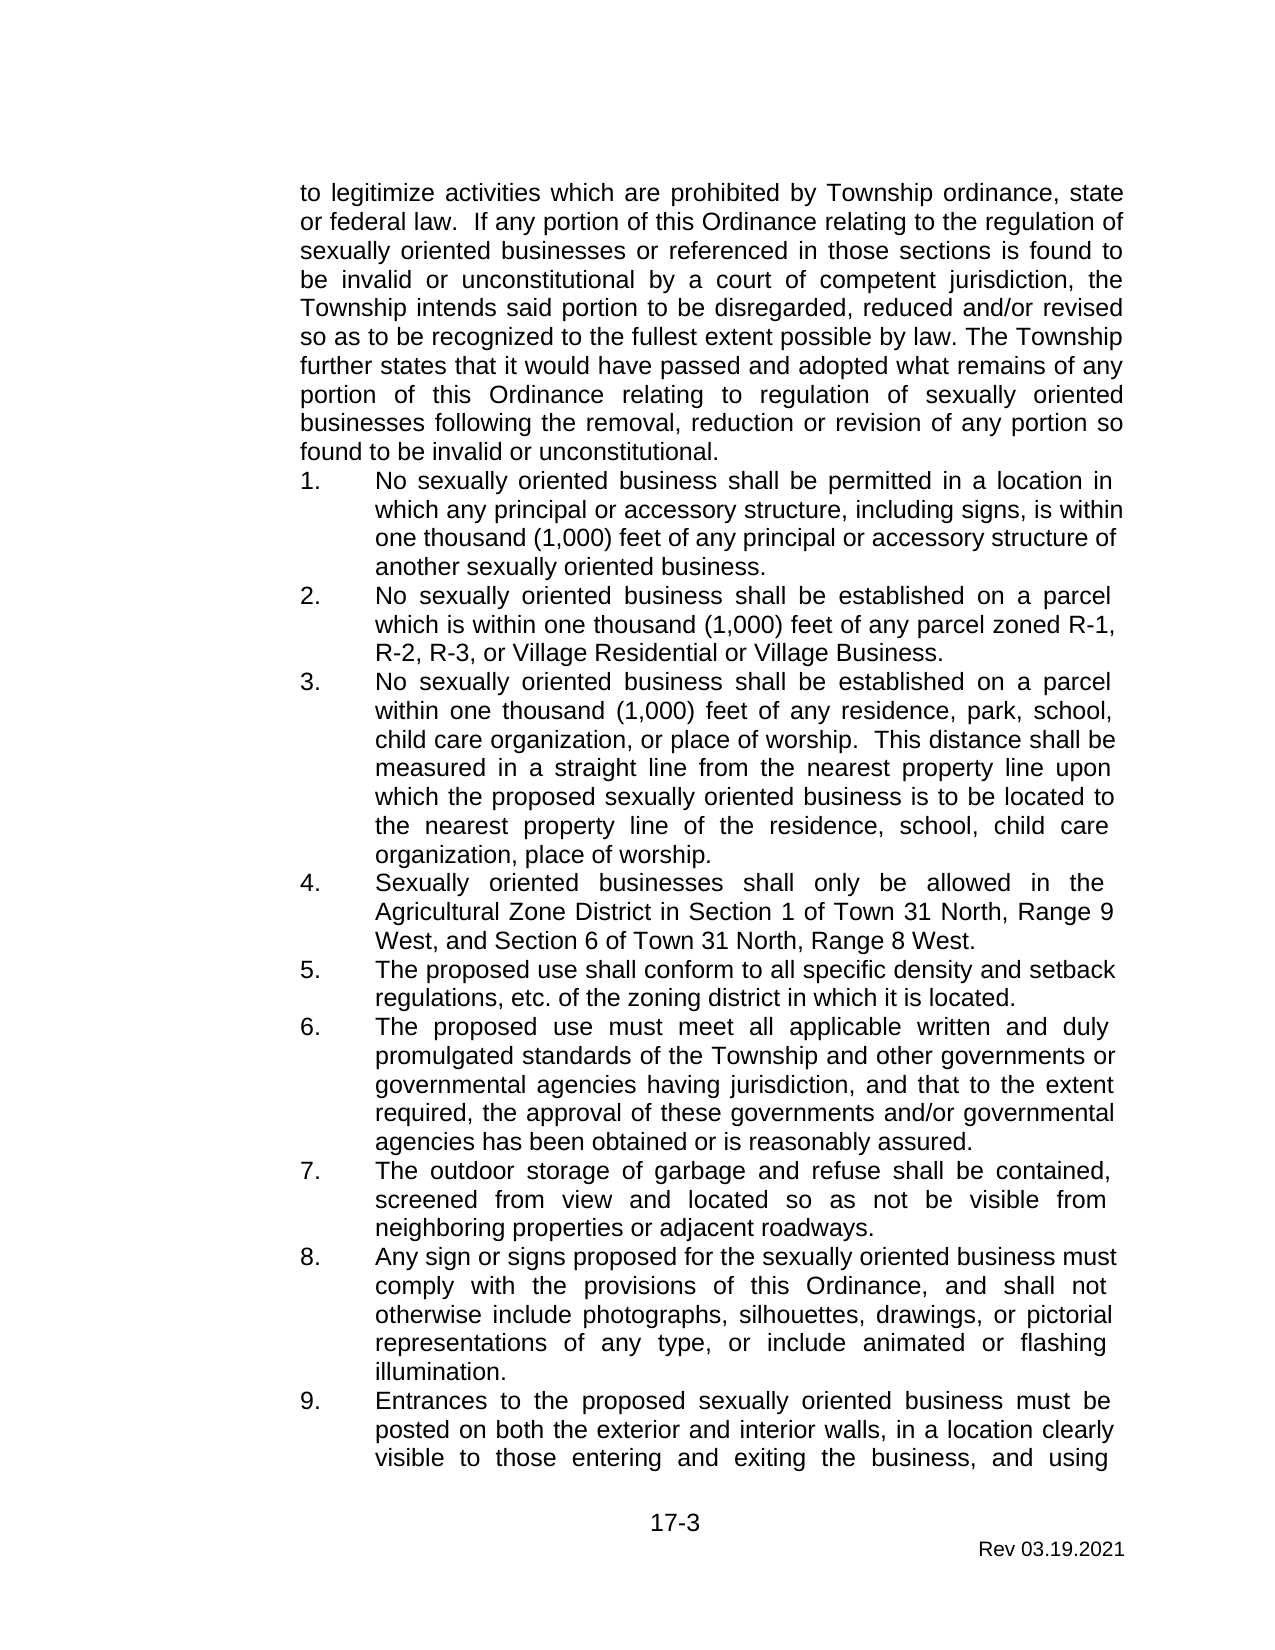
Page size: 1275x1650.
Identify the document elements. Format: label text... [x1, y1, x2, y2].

text 7. The outdoor storage of garbage and refuse shall be contained, screened from view and located so as not be visible from neighboring properties or adjacent roadways. [225, 1156, 1125, 1242]
text 6. The proposed use must meet all applicable written and duly promulgated standards of the Township and other governments or governmental agencies having jurisdiction, and that to the extent required, the approval of these governments and/or governmental agencies has been obtained or is reasonably assured. [225, 1012, 1125, 1156]
text 8. Any sign or signs proposed for the sexually oriented business must comply with the provisions of this Ordinance, and shall not otherwise include photographs, silhouettes, drawings, or pictorial representations of any type, or include animated or flashing illumination. [225, 1242, 1125, 1386]
text 2. No sexually oriented business shall be established on a parcel which is within one thousand (1,000) feet of any parcel zoned R-1, R-2, R-3, or Village Residential or Village Business. [225, 581, 1125, 667]
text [225, 178, 1125, 466]
text 4. Sexually oriented businesses shall only be allowed in the Agricultural Zone District in Section 1 of Town 31 North, Range 9 West, and Section 6 of Town 31 North, Range 8 West. [225, 868, 1125, 954]
text 1. No sexually oriented business shall be permitted in a location in which any principal or accessory structure, including signs, is within one thousand (1,000) feet of any principal or accessory structure of another sexually oriented business. [225, 466, 1125, 581]
text 3. No sexually oriented business shall be established on a parcel within one thousand (1,000) feet of any residence, park, school, child care organization, or place of worship. This distance shall be measured in a straight line from the nearest property line upon which the proposed sexually oriented business is to be located to the nearest property line of the residence, school, child care organization, place of worship. [225, 667, 1125, 868]
text 5. The proposed use shall conform to all specific density and setback regulations, etc. of the zoning district in which it is located. [225, 954, 1125, 1012]
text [225, 1386, 1125, 1472]
